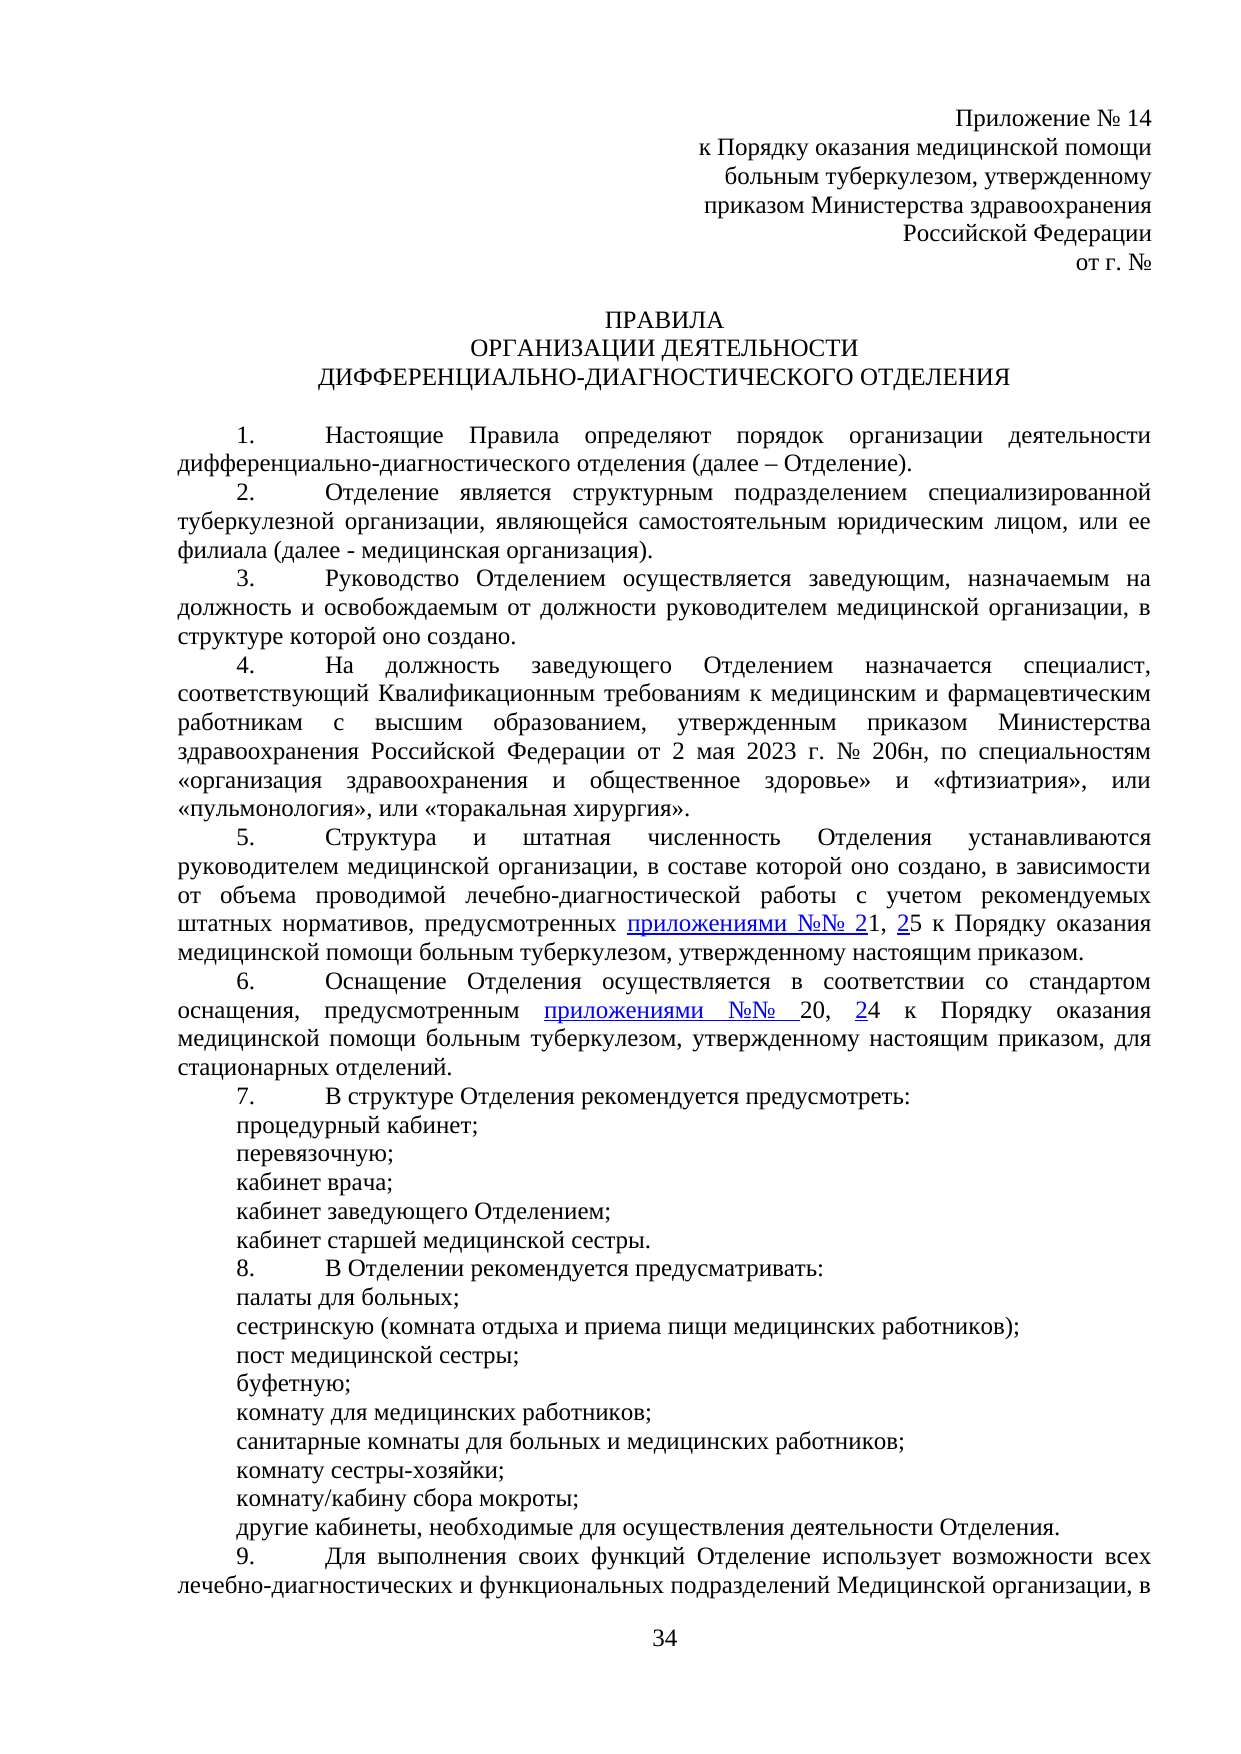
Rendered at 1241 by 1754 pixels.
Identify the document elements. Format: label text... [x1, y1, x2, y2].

list процедурный кабинет; [177, 1110, 1152, 1138]
list другие кабинеты, необходимые для осуществления деятельности Отделения. [177, 1512, 1152, 1541]
text Приложение № 14 [177, 103, 1152, 132]
text ПРАВИЛА [177, 305, 1152, 333]
list Руководство Отделением осуществляется заведующим, назначаемым на должность и освобождаемым от должности руководителем медицинской организации, в структуре которой оно создано. [177, 563, 1152, 650]
text Российской Федерации [177, 218, 1152, 247]
list Оснащение Отделения осуществляется в соответствии со стандартом оснащения, предусмотренным приложениями №№ 20, 24 к Порядку оказания медицинской помощи больным туберкулезом, утвержденному настоящим приказом, для стационарных отделений. [177, 966, 1152, 1081]
list комнату для медицинских работников; [177, 1397, 1152, 1426]
list комнату сестры-хозяйки; [177, 1455, 1152, 1483]
list перевязочную; [177, 1138, 1152, 1167]
list кабинет врача; [177, 1167, 1152, 1196]
text от г. № [177, 247, 1152, 276]
list Структура и штатная численность Отделения устанавливаются руководителем медицинской организации, в составе которой оно создано, в зависимости от объема проводимой лечебно-диагностической работы с учетом рекомендуемых штатных нормативов, предусмотренных приложениями №№ 21, 25 к Порядку оказания медицинской помощи больным туберкулезом, утвержденному настоящим приказом. [177, 822, 1152, 966]
text к Порядку оказания медицинской помощи [177, 132, 1152, 161]
text больным туберкулезом, утвержденному [177, 161, 1152, 190]
list комнату/кабину сбора мокроты; [177, 1483, 1152, 1512]
list сестринскую (комната отдыха и приема пищи медицинских работников); [177, 1311, 1152, 1340]
list В структуре Отделения рекомендуется предусмотреть: [177, 1081, 1152, 1110]
text приказом Министерства здравоохранения [177, 190, 1152, 218]
list Отделение является структурным подразделением специализированной туберкулезной организации, являющейся самостоятельным юридическим лицом, или ее филиала (далее - медицинская организация). [177, 477, 1152, 563]
list кабинет старшей медицинской сестры. [177, 1225, 1152, 1253]
list На должность заведующего Отделением назначается специалист, соответствующий Квалификационным требованиям к медицинским и фармацевтическим работникам с высшим образованием, утвержденным приказом Министерства здравоохранения Российской Федерации от 2 мая 2023 г. № 206н, по специальностям «организация здравоохранения и общественное здоровье» и «фтизиатрия», или «пульмонология», или «торакальная хирургия». [177, 650, 1152, 822]
list палаты для больных; [177, 1282, 1152, 1311]
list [177, 1541, 1152, 1598]
text ОРГАНИЗАЦИИ ДЕЯТЕЛЬНОСТИ [177, 333, 1152, 362]
list пост медицинской сестры; [177, 1340, 1152, 1368]
list санитарные комнаты для больных и медицинских работников; [177, 1426, 1152, 1455]
list буфетную; [177, 1368, 1152, 1397]
list В Отделении рекомендуется предусматривать: [177, 1253, 1152, 1282]
list кабинет заведующего Отделением; [177, 1196, 1152, 1225]
text ДИФФЕРЕНЦИАЛЬНО-ДИАГНОСТИЧЕСКОГО ОТДЕЛЕНИЯ [177, 362, 1152, 391]
list Настоящие Правила определяют порядок организации деятельности дифференциально-диагностического отделения (далее – Отделение). [177, 420, 1152, 477]
